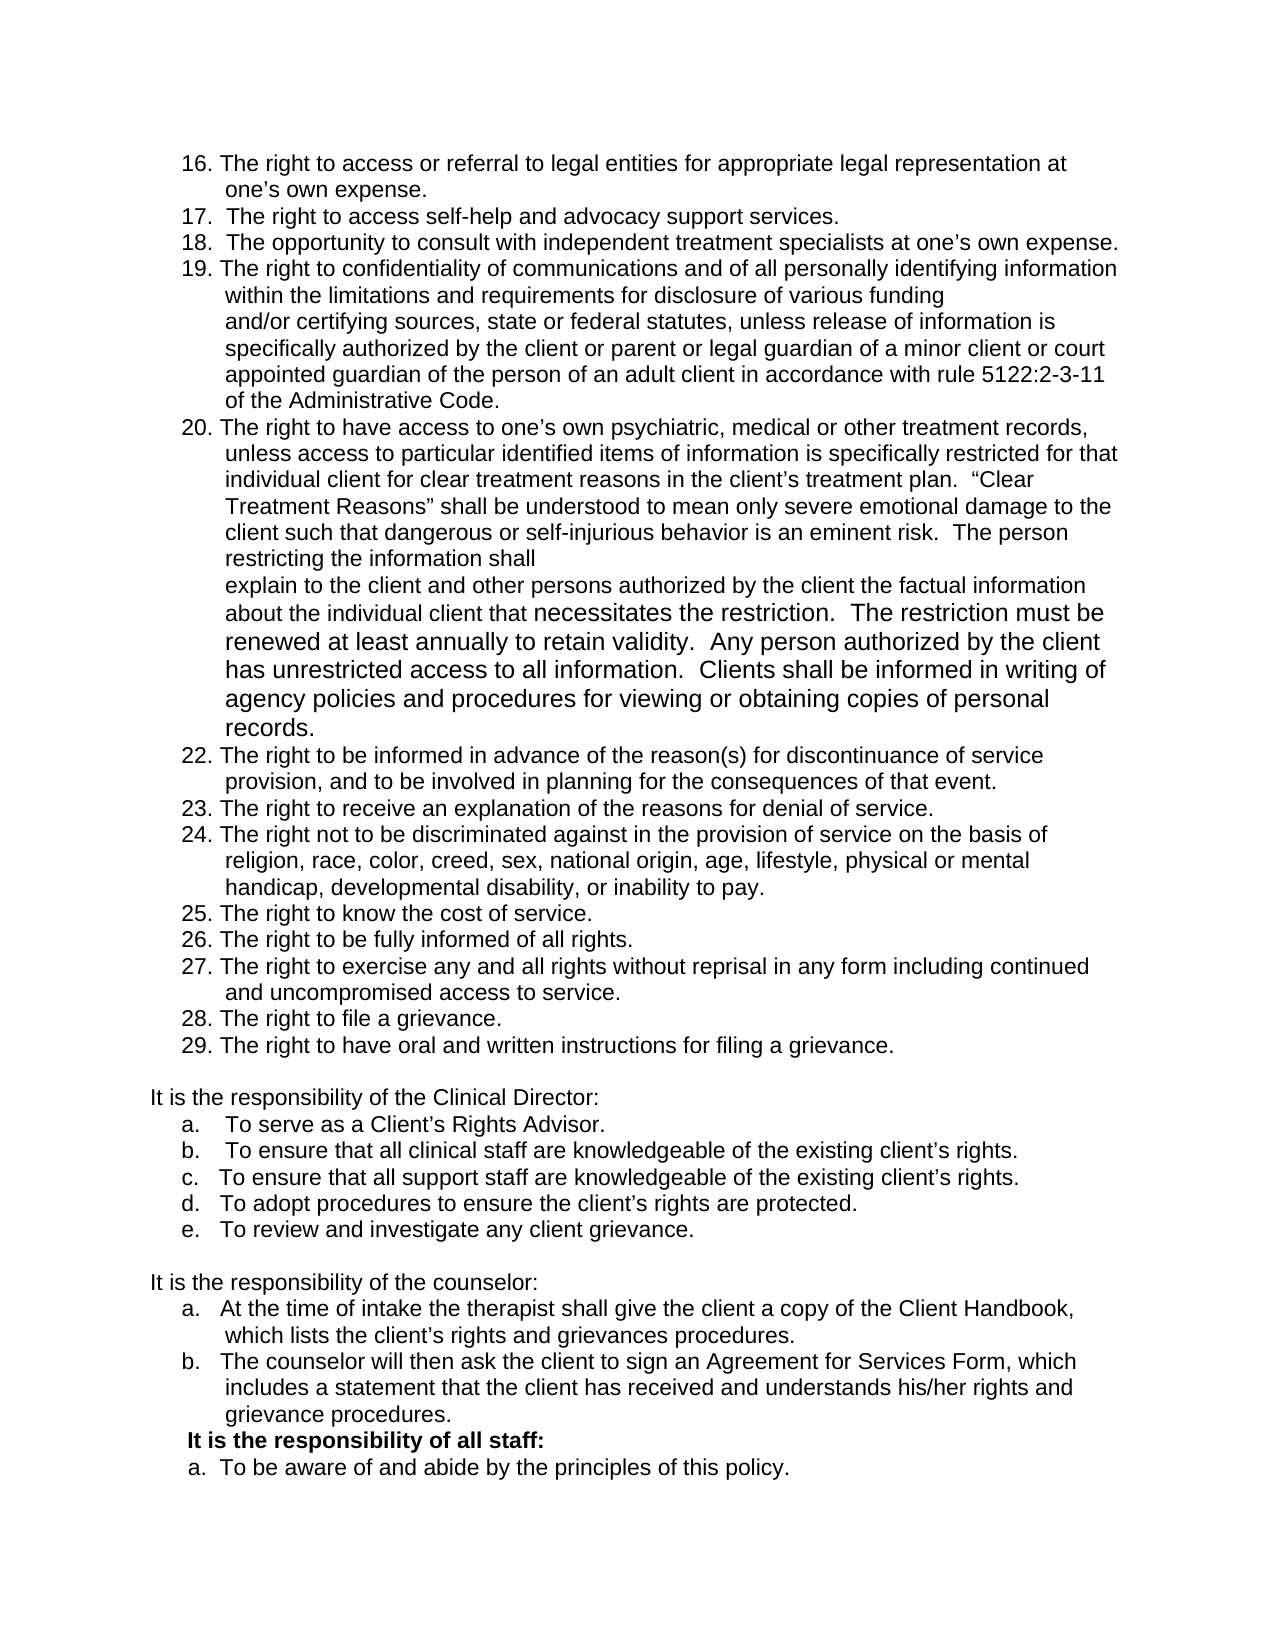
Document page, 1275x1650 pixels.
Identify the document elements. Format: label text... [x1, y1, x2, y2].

text b. The counselor will then ask the client to sign an Agreement for Services Form, which includes a statement that the client has received and understands his/her rights and grievance procedures. [169, 1348, 1125, 1427]
text 25. The right to know the cost of service. [181, 900, 1125, 926]
text b. To ensure that all clinical staff are knowledgeable of the existing client’s rights. [181, 1137, 1125, 1163]
text 16. The right to access or referral to legal entities for appropriate legal representation at one’s own expense. [181, 150, 1125, 203]
text 19. The right to confidentiality of communications and of all personally identifying information within the limitations and requirements for disclosure of various funding [181, 255, 1125, 308]
text 22. The right to be informed in advance of the reason(s) for discontinuance of service provision, and to be involved in planning for the consequences of that event. [181, 742, 1125, 794]
text d. To adopt procedures to ensure the client’s rights are protected. [181, 1190, 1125, 1216]
text a. To serve as a Client’s Rights Advisor. [181, 1111, 1125, 1137]
text 24. The right not to be discriminated against in the provision of service on the basis of religion, race, color, creed, sex, national origin, age, lifestyle, physical or mental handicap, developmental disability, or inability to pay. [181, 821, 1125, 900]
text 17. The right to access self-help and advocacy support services. [181, 203, 1125, 229]
text 27. The right to exercise any and all rights without reprisal in any form including continued and uncompromised access to service. [181, 953, 1125, 1005]
text It is the responsibility of the counselor: [150, 1269, 1125, 1295]
text and/or certifying sources, state or federal statutes, unless release of information is specifically authorized by the client or parent or legal guardian of a minor client or court appointed guardian of the person of an adult client in accordance with rule 5122:2-3-11 of the Administrative Code. [225, 308, 1125, 413]
text 23. The right to receive an explanation of the reasons for denial of service. [181, 794, 1125, 821]
text 26. The right to be fully informed of all rights. [181, 926, 1125, 953]
text explain to the client and other persons authorized by the client the factual information about the individual client that necessitates the restriction. The restriction must be renewed at least annually to retain validity. Any person authorized by the client has unrestricted access to all information. Clients shall be informed in writing of agency policies and procedures for viewing or obtaining copies of personal records. [181, 572, 1125, 742]
text It is the responsibility of the Clinical Director: [150, 1084, 1125, 1111]
text e. To review and investigate any client grievance. [181, 1216, 1125, 1242]
text 18. The opportunity to consult with independent treatment specialists at one’s own expense. [181, 229, 1125, 255]
text 20. The right to have access to one’s own psychiatric, medical or other treatment records, unless access to particular identified items of information is specifically restricted for that individual client for clear treatment reasons in the client’s treatment plan. “Clear Treatment Reasons” shall be understood to mean only severe emotional damage to the client such that dangerous or self-injurious behavior is an eminent risk. The person restricting the information shall [181, 413, 1125, 572]
text 29. The right to have oral and written instructions for filing a grievance. [181, 1032, 1125, 1058]
text c. To ensure that all support staff are knowledgeable of the existing client’s rights. [169, 1163, 1125, 1190]
text It is the responsibility of all staff: [181, 1427, 1125, 1453]
text a. To be aware of and abide by the principles of this policy. [181, 1453, 1125, 1480]
text a. At the time of intake the therapist shall give the client a copy of the Client Handbook, which lists the client’s rights and grievances procedures. [169, 1295, 1125, 1348]
text 28. The right to file a grievance. [181, 1005, 1125, 1032]
